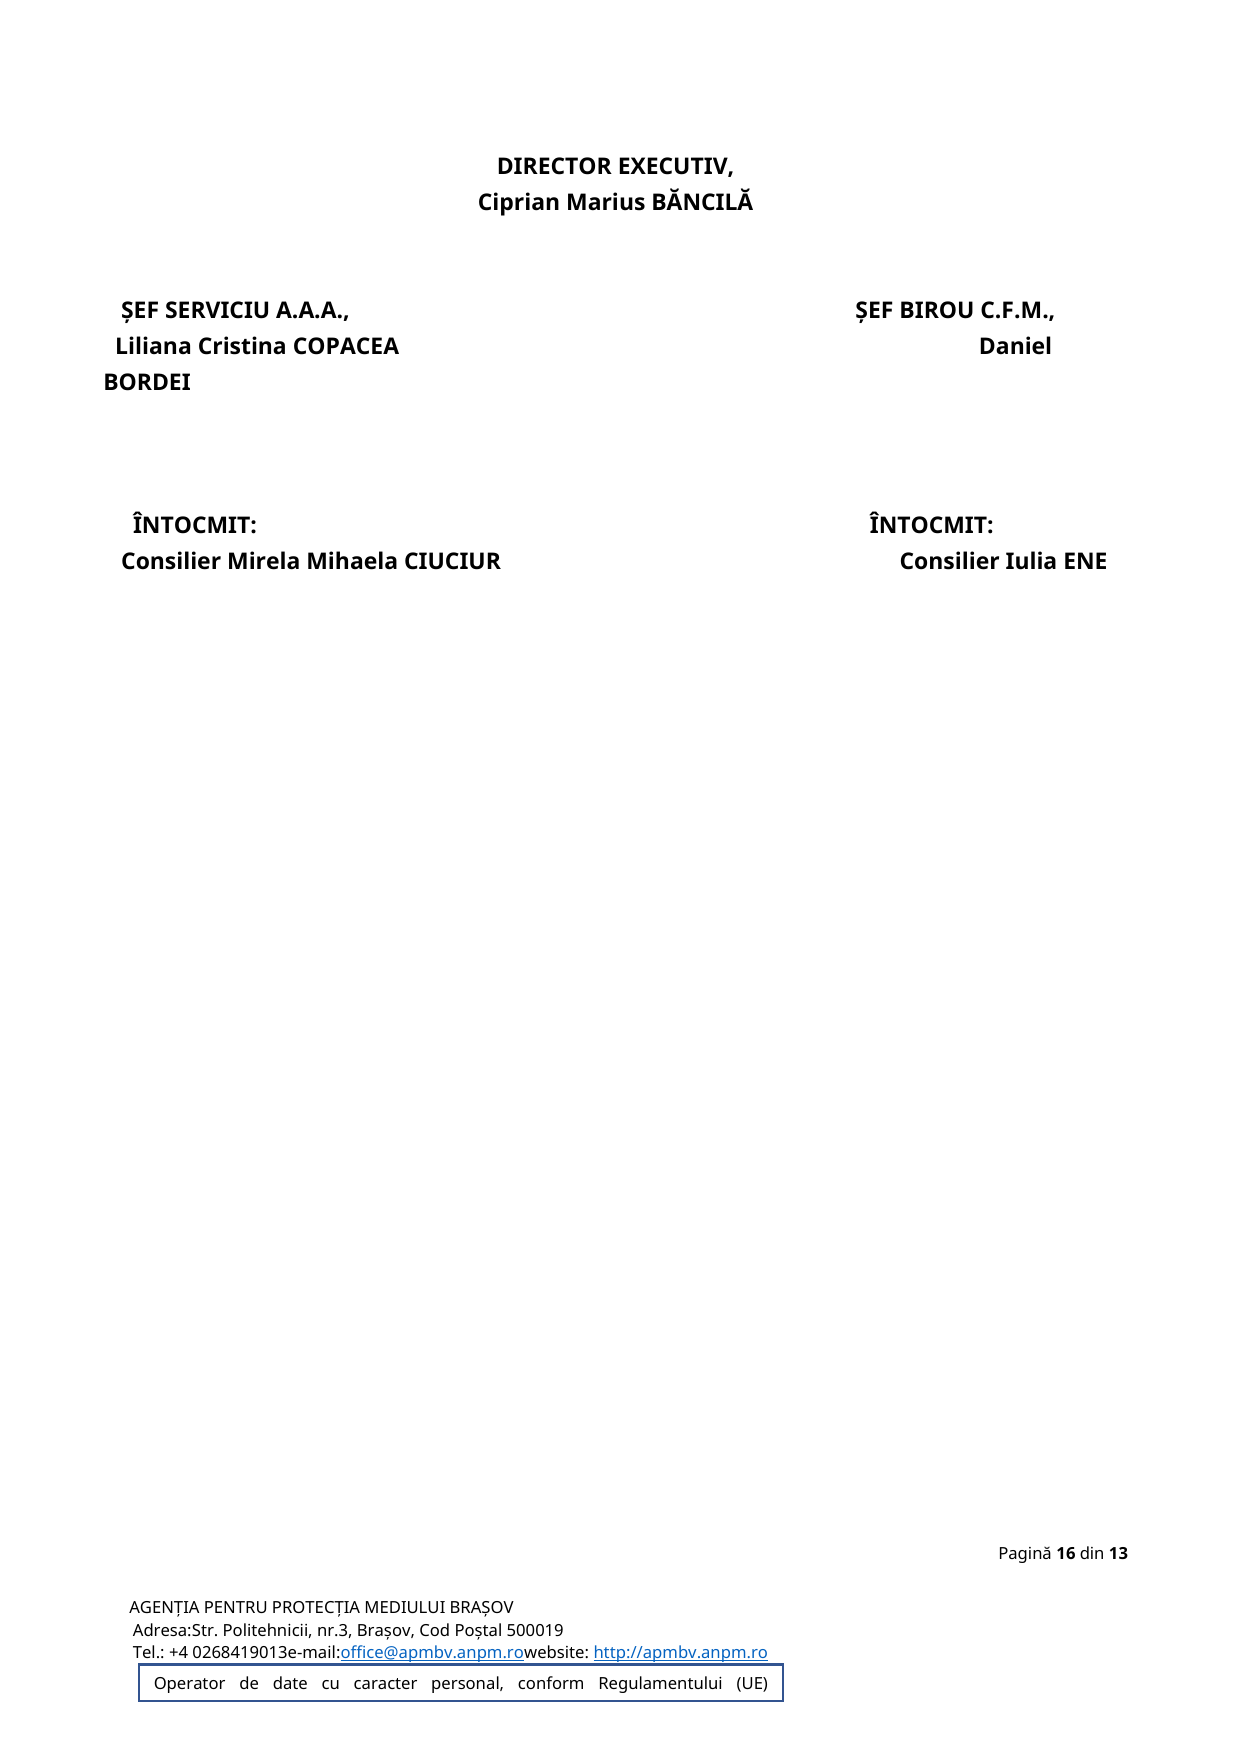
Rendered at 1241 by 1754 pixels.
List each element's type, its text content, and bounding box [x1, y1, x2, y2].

text Liliana Cristina COPACEA Daniel BORDEI [103, 330, 1128, 397]
text DIRECTOR EXECUTIV, [103, 150, 1128, 181]
text ÎNTOCMIT: ÎNTOCMIT: [103, 509, 1128, 541]
text ȘEF SERVICIU A.A.A., ȘEF BIROU C.F.M., [103, 294, 1128, 325]
text Consilier Mirela Mihaela CIUCIUR Consilier Iulia ENE [103, 545, 1128, 577]
text Ciprian Marius BĂNCILĂ [103, 186, 1128, 217]
